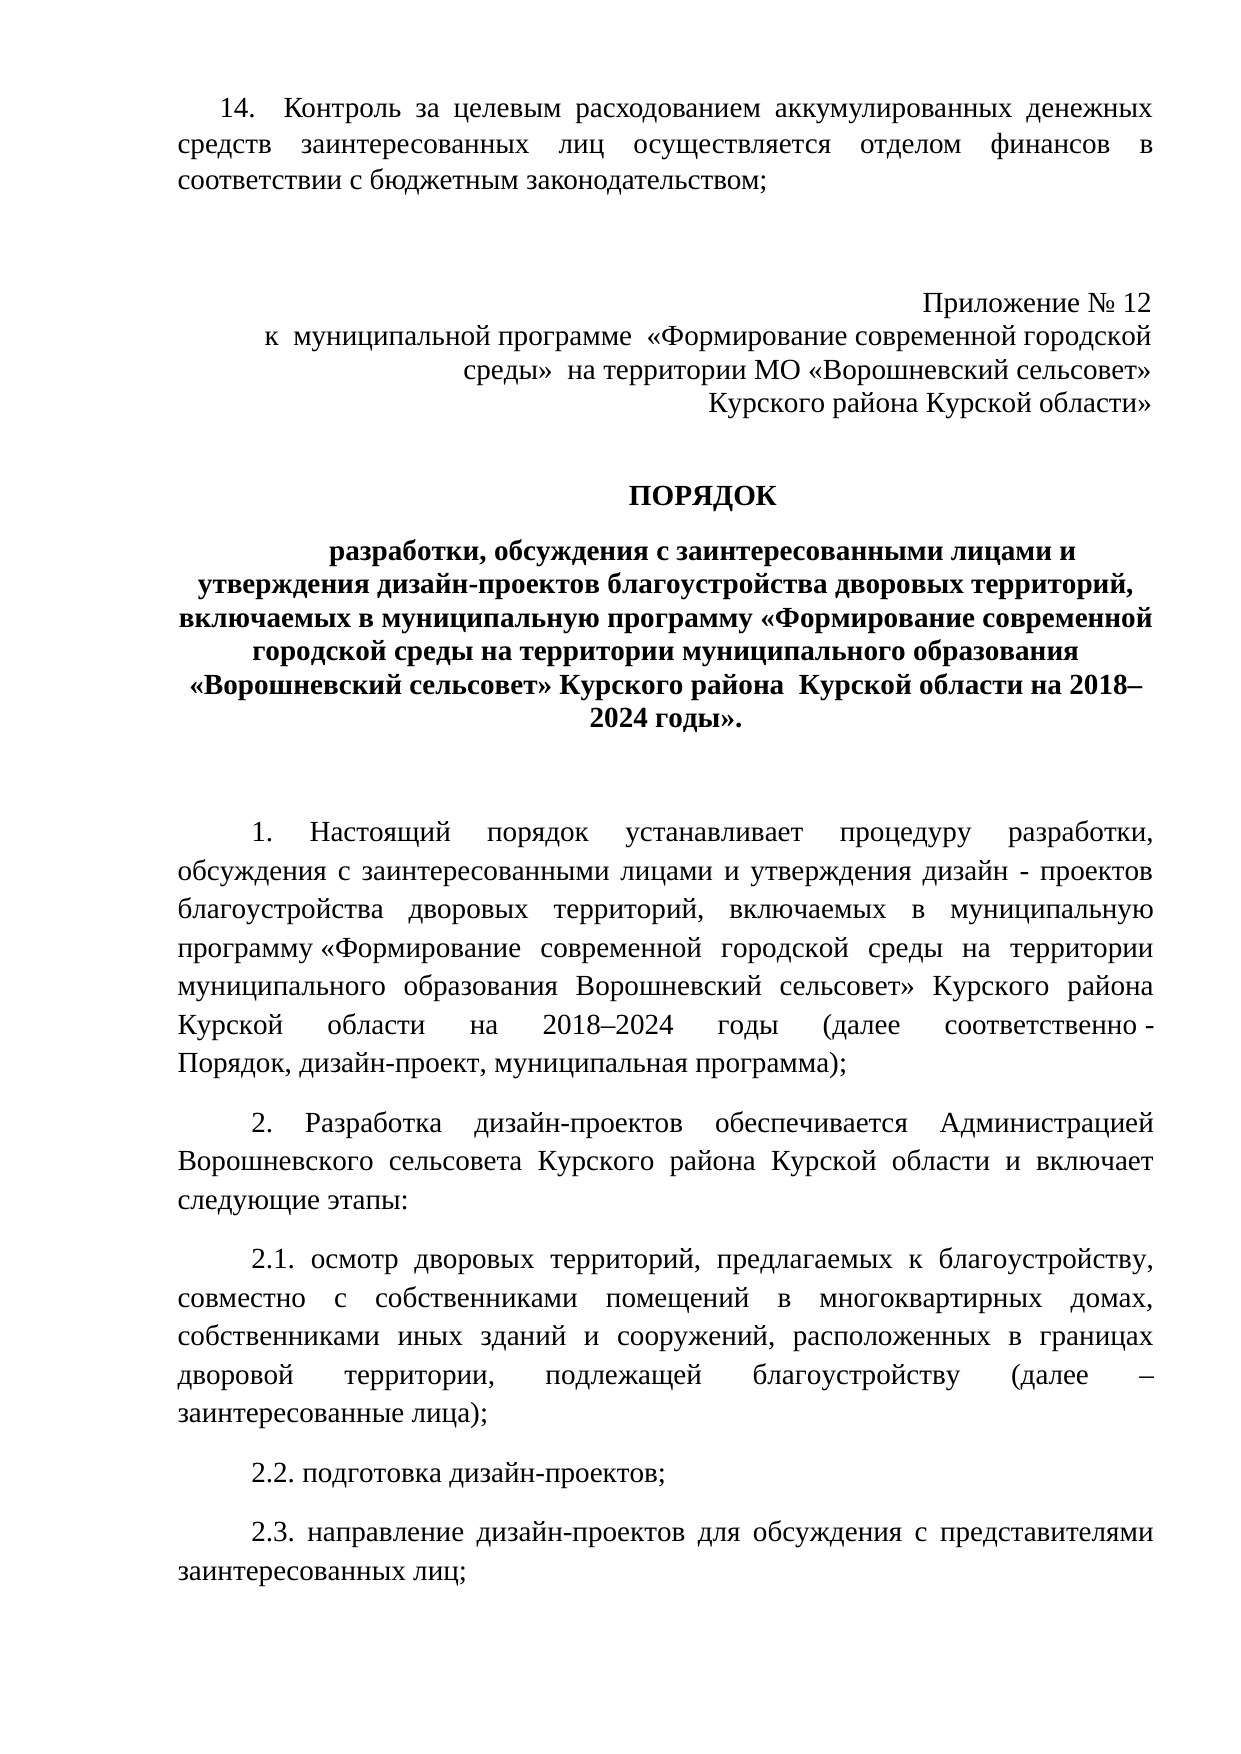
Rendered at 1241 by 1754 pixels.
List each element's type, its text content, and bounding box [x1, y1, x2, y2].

text 2.1. осмотр дворовых территорий, предлагаемых к благоустройству, совместно с собственниками помещений в многоквартирных домах, собственниками иных зданий и сооружений, расположенных в границах дворовой территории, подлежащей благоустройству (далее – заинтересованные лица); [177, 1241, 1154, 1429]
text Курского района Курской области» [177, 385, 1152, 419]
text 2.2. подготовка дизайн-проектов; [177, 1455, 1154, 1488]
text Приложение № 12 [177, 285, 1152, 318]
text 14. Контроль за целевым расходованием аккумулированных денежных средств заинтересованных лиц осуществляется отделом финансов в соответствии с бюджетным законодательством; [177, 89, 1154, 197]
text 2. Разработка дизайн-проектов обеспечивается Администрацией Ворошневского сельсовета Курского района Курской области и включает следующие этапы: [177, 1105, 1154, 1215]
text к муниципальной программе «Формирование современной городской [177, 318, 1152, 352]
text ПОРЯДОК [177, 478, 1154, 512]
text среды» на территории МО «Ворошневский сельсовет» [177, 352, 1152, 385]
text 1. Настоящий порядок устанавливает процедуру разработки, обсуждения с заинтересованными лицами и утверждения дизайн - проектов благоустройства дворовых территорий, включаемых в муниципальную программу «Формирование современной городской среды на территории муниципального образования Ворошневский сельсовет» Курского района Курской области на 2018–2024 годы (далее соответственно - Порядок, дизайн-проект, муниципальная программа); [177, 814, 1154, 1079]
text разработки, обсуждения с заинтересованными лицами и утверждения дизайн-проектов благоустройства дворовых территорий, включаемых в муниципальную программу «Формирование современной городской среды на территории муниципального образования «Ворошневский сельсовет» Курского района Курской области на 2018–2024 годы». [177, 533, 1154, 734]
text 2.3. направление дизайн-проектов для обсуждения с представителями заинтересованных лиц; [177, 1514, 1154, 1586]
